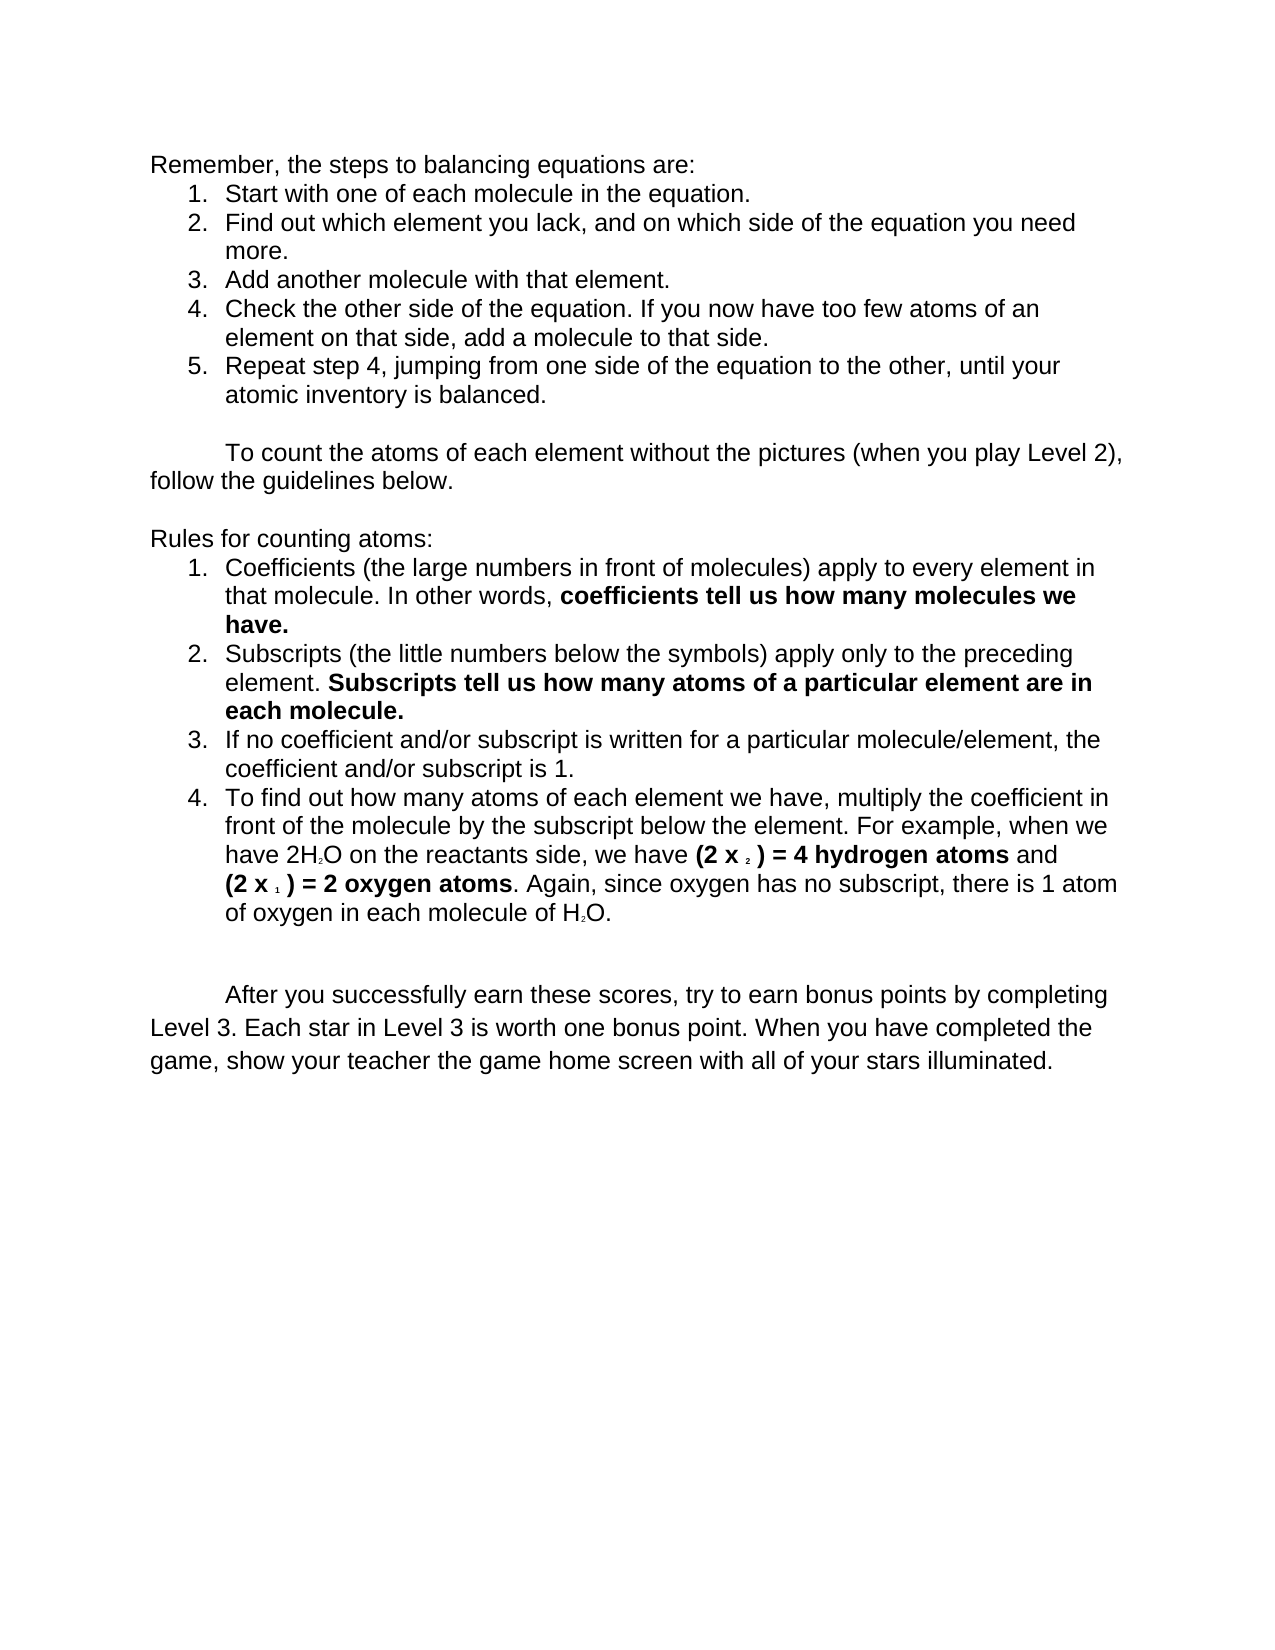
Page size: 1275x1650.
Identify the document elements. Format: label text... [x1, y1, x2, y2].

text To count the atoms of each element without the pictures (when you play Level 2), follow the guidelines below. [150, 437, 1125, 495]
list If no coefficient and/or subscript is written for a particular molecule/element, the coefficient and/or subscript is 1. [187, 725, 1125, 782]
text After you successfully earn these scores, try to earn bonus points by completing Level 3. Each star in Level 3 is worth one bonus point. When you have completed the game, show your teacher the game home screen with all of your stars illuminated. [150, 980, 1125, 1075]
list Repeat step 4, jumping from one side of the equation to the other, until your atomic inventory is balanced. [187, 351, 1125, 409]
list To find out how many atoms of each element we have, multiply the coefficient in front of the molecule by the subscript below the element. For example, when we have 2H2O on the reactants side, we have (2 x 2 ) = 4 hydrogen atoms and [187, 782, 1125, 869]
list Start with one of each molecule in the equation. [187, 179, 1125, 207]
text Remember, the steps to balancing equations are: [150, 150, 1125, 179]
list Add another molecule with that element. [187, 265, 1125, 294]
list Find out which element you lack, and on which side of the equation you need more. [187, 207, 1125, 265]
text (2 x 1 ) = 2 oxygen atoms. Again, since oxygen has no subscript, there is 1 atom of oxygen in each molecule of H2O. [225, 869, 1125, 926]
list Coefficients (the large numbers in front of molecules) apply to every element in that molecule. In other words, coefficients tell us how many molecules we have. [187, 552, 1125, 639]
list Check the other side of the equation. If you now have too few atoms of an element on that side, add a molecule to that side. [187, 294, 1125, 351]
text Rules for counting atoms: [150, 524, 1125, 552]
list Subscripts (the little numbers below the symbols) apply only to the preceding element. Subscripts tell us how many atoms of a particular element are in each molecule. [187, 639, 1125, 725]
